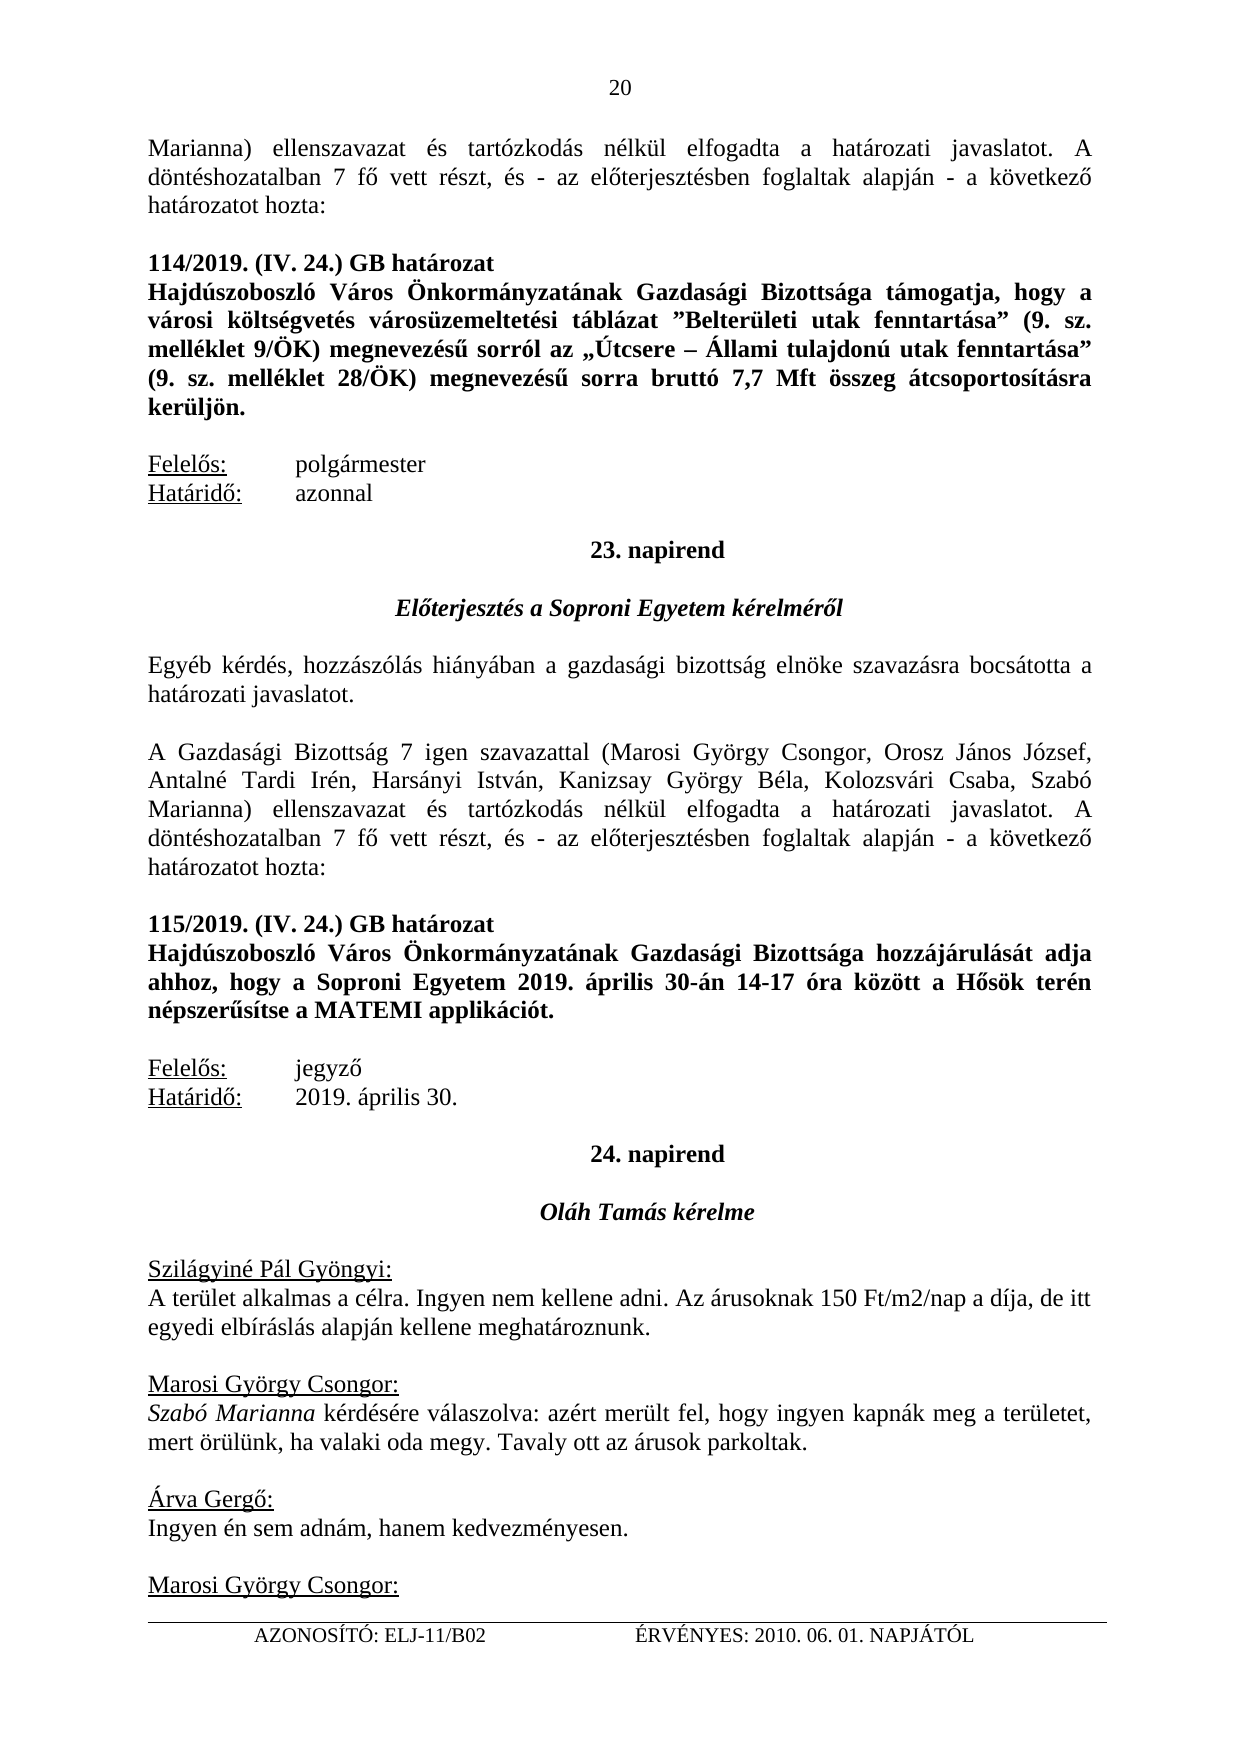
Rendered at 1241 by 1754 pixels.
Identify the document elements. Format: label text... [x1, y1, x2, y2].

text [148, 133, 1093, 219]
text Szilágyiné Pál Gyöngyi: [148, 1254, 1093, 1283]
text Előterjesztés a Soproni Egyetem kérelméről [148, 593, 1093, 622]
text 115/2019. (IV. 24.) GB határozat [148, 909, 1093, 938]
text Árva Gergő: [148, 1484, 1093, 1513]
text Szabó Marianna kérdésére válaszolva: azért merült fel, hogy ingyen kapnák meg a területet, mert örülünk, ha valaki oda megy. Tavaly ott az árusok parkoltak. [148, 1398, 1093, 1455]
text Felelős: polgármester [148, 449, 1093, 478]
text A terület alkalmas a célra. Ingyen nem kellene adni. Az árusoknak 150 Ft/m2/nap a díja, de itt egyedi elbíráslás alapján kellene meghatároznunk. [148, 1283, 1093, 1340]
text Marosi György Csongor: [148, 1369, 1093, 1398]
text 114/2019. (IV. 24.) GB határozat [148, 248, 1093, 277]
text Határidő: azonnal [148, 478, 1093, 507]
list napirend [223, 535, 1093, 564]
text Egyéb kérdés, hozzászólás hiányában a gazdasági bizottság elnöke szavazásra bocsátotta a határozati javaslatot. [148, 650, 1093, 708]
text Határidő: 2019. április 30. [148, 1082, 1093, 1110]
text Hajdúszoboszló Város Önkormányzatának Gazdasági Bizottsága támogatja, hogy a városi költségvetés városüzemeltetési táblázat ”Belterületi utak fenntartása” (9. sz. melléklet 9/ÖK) megnevezésű sorról az „Útcsere – Állami tulajdonú utak fenntartása” (9. sz. melléklet 28/ÖK) megnevezésű sorra bruttó 7,7 Mft összeg átcsoportosításra kerüljön. [148, 277, 1093, 420]
text Felelős: jegyző [148, 1053, 1093, 1082]
text Oláh Tamás kérelme [148, 1197, 1093, 1225]
list Hajdúszoboszló Város Önkormányzatának Gazdasági Bizottsága hozzájárulását adja ahhoz, hogy a Soproni Egyetem 2019. április 30-án 14-17 óra között a Hősök terén népszerűsítse a MATEMI applikációt. [148, 938, 1093, 1024]
list napirend [223, 1139, 1093, 1168]
text Marosi György Csongor: [148, 1570, 1093, 1599]
text Ingyen én sem adnám, hanem kedvezményesen. [148, 1513, 1093, 1542]
